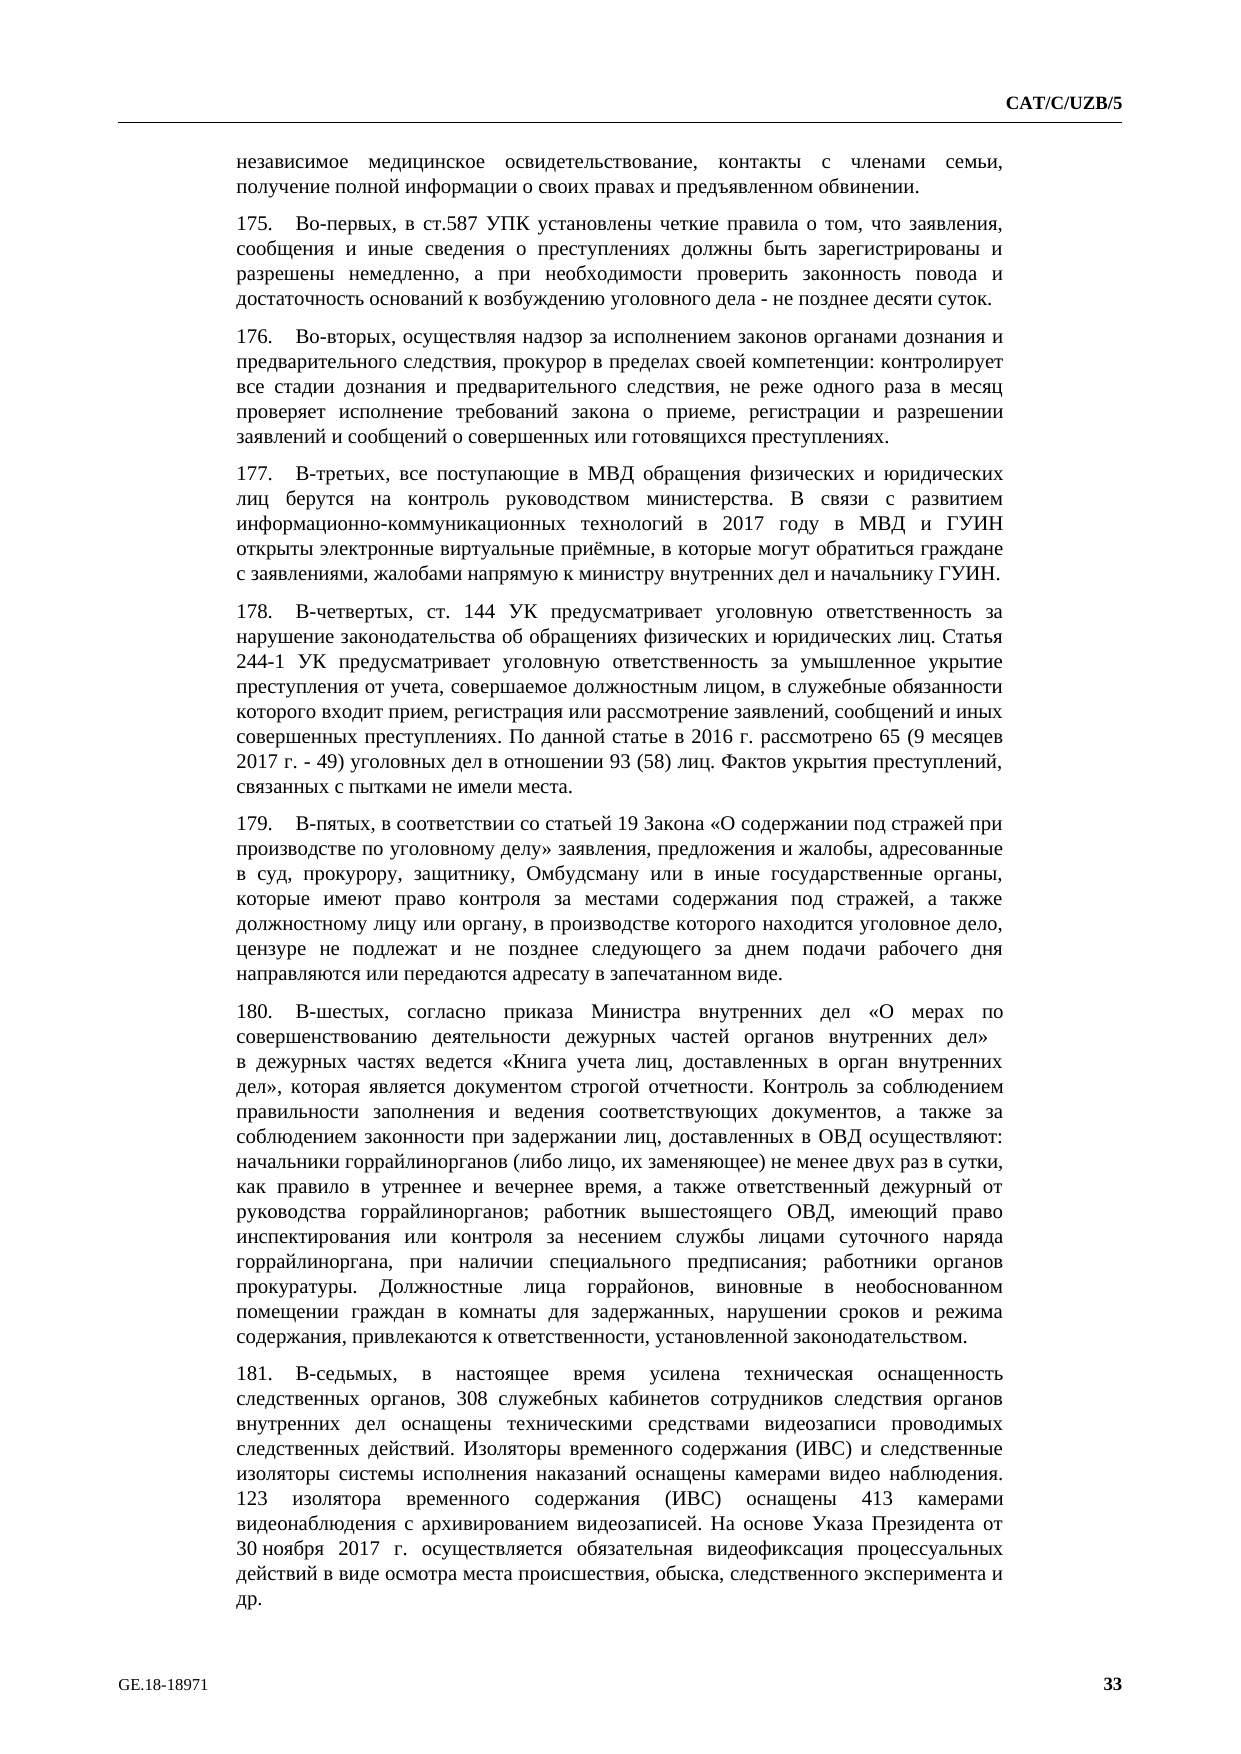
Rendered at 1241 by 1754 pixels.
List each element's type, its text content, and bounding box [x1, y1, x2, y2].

text 176. Во-вторых, осуществляя надзор за исполнением законов органами дознания и предварительного следствия, прокурор в пределах своей компетенции: контролирует все стадии дознания и предварительного следствия, не реже одного раза в месяц проверяет исполнение требований закона о приеме, регистрации и разрешении заявлений и сообщений о совершенных или готовящихся преступлениях. [236, 323, 1004, 448]
text 181. В-седьмых, в настоящее время усилена техническая оснащенность следственных органов, 308 служебных кабинетов сотрудников следствия органов внутренних дел оснащены техническими средствами видеозаписи проводимых следственных действий. Изоляторы временного содержания (ИВС) и следственные изоляторы системы исполнения наказаний оснащены камерами видео наблюдения. 123 изолятора временного содержания (ИВС) оснащены 413 камерами видеонаблюдения с архивированием видеозаписей. На основе Указа Президента от 30 ноября 2017 г. осуществляется обязательная видеофиксация процессуальных действий в виде осмотра места происшествия, обыска, следственного эксперимента и др. [236, 1360, 1004, 1610]
text 175. Во-первых, в ст.587 УПК установлены четкие правила о том, что заявления, сообщения и иные сведения о преступлениях должны быть зарегистрированы и разрешены немедленно, а при необходимости проверить законность повода и достаточность оснований к возбуждению уголовного дела - не позднее десяти суток. [236, 210, 1004, 310]
text 177. В-третьих, все поступающие в МВД обращения физических и юридических лиц берутся на контроль руководством министерства. В связи с развитием информационно-коммуникационных технологий в 2017 году в МВД и ГУИН открыты электронные виртуальные приёмные, в которые могут обратиться граждане с заявлениями, жалобами напрямую к министру внутренних дел и начальнику ГУИН. [236, 460, 1004, 585]
text 180. В-шестых, согласно приказа Министра внутренних дел «О мерах по совершенствованию деятельности дежурных частей органов внутренних дел» в дежурных частях ведется «Книга учета лиц, доставленных в орган внутренних дел», которая является документом строгой отчетности. Контроль за соблюдением правильности заполнения и ведения соответствующих документов, а также за соблюдением законности при задержании лиц, доставленных в ОВД осуществляют: начальники горрайлинорганов (либо лицо, их заменяющее) не менее двух раз в сутки, как правило в утреннее и вечернее время, а также ответственный дежурный от руководства горрайлинорганов; работник вышестоящего ОВД, имеющий право инспектирования или контроля за несением службы лицами суточного наряда горрайлиноргана, при наличии специального предписания; работники органов прокуратуры. Должностные лица горрайонов, виновные в необоснованном помещении граждан в комнаты для задержанных, нарушении сроков и режима содержания, привлекаются к ответственности, установленной законодательством. [236, 998, 1004, 1348]
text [236, 148, 1004, 198]
text 178. В-четвертых, ст. 144 УК предусматривает уголовную ответственность за нарушение законодательства об обращениях физических и юридических лиц. Статья 244-1 УК предусматривает уголовную ответственность за умышленное укрытие преступления от учета, совершаемое должностным лицом, в служебные обязанности которого входит прием, регистрация или рассмотрение заявлений, сообщений и иных совершенных преступлениях. По данной статье в 2016 г. рассмотрено 65 (9 месяцев 2017 г. - 49) уголовных дел в отношении 93 (58) лиц. Фактов укрытия преступлений, связанных с пытками не имели места. [236, 598, 1004, 798]
text 179. В-пятых, в соответствии со статьей 19 Закона «О содержании под стражей при производстве по уголовному делу» заявления, предложения и жалобы, адресованные в суд, прокурору, защитнику, Омбудсману или в иные государственные органы, которые имеют право контроля за местами содержания под стражей, а также должностному лицу или органу, в производстве которого находится уголовное дело, цензуре не подлежат и не позднее следующего за днем подачи рабочего дня направляются или передаются адресату в запечатанном виде. [236, 810, 1004, 985]
